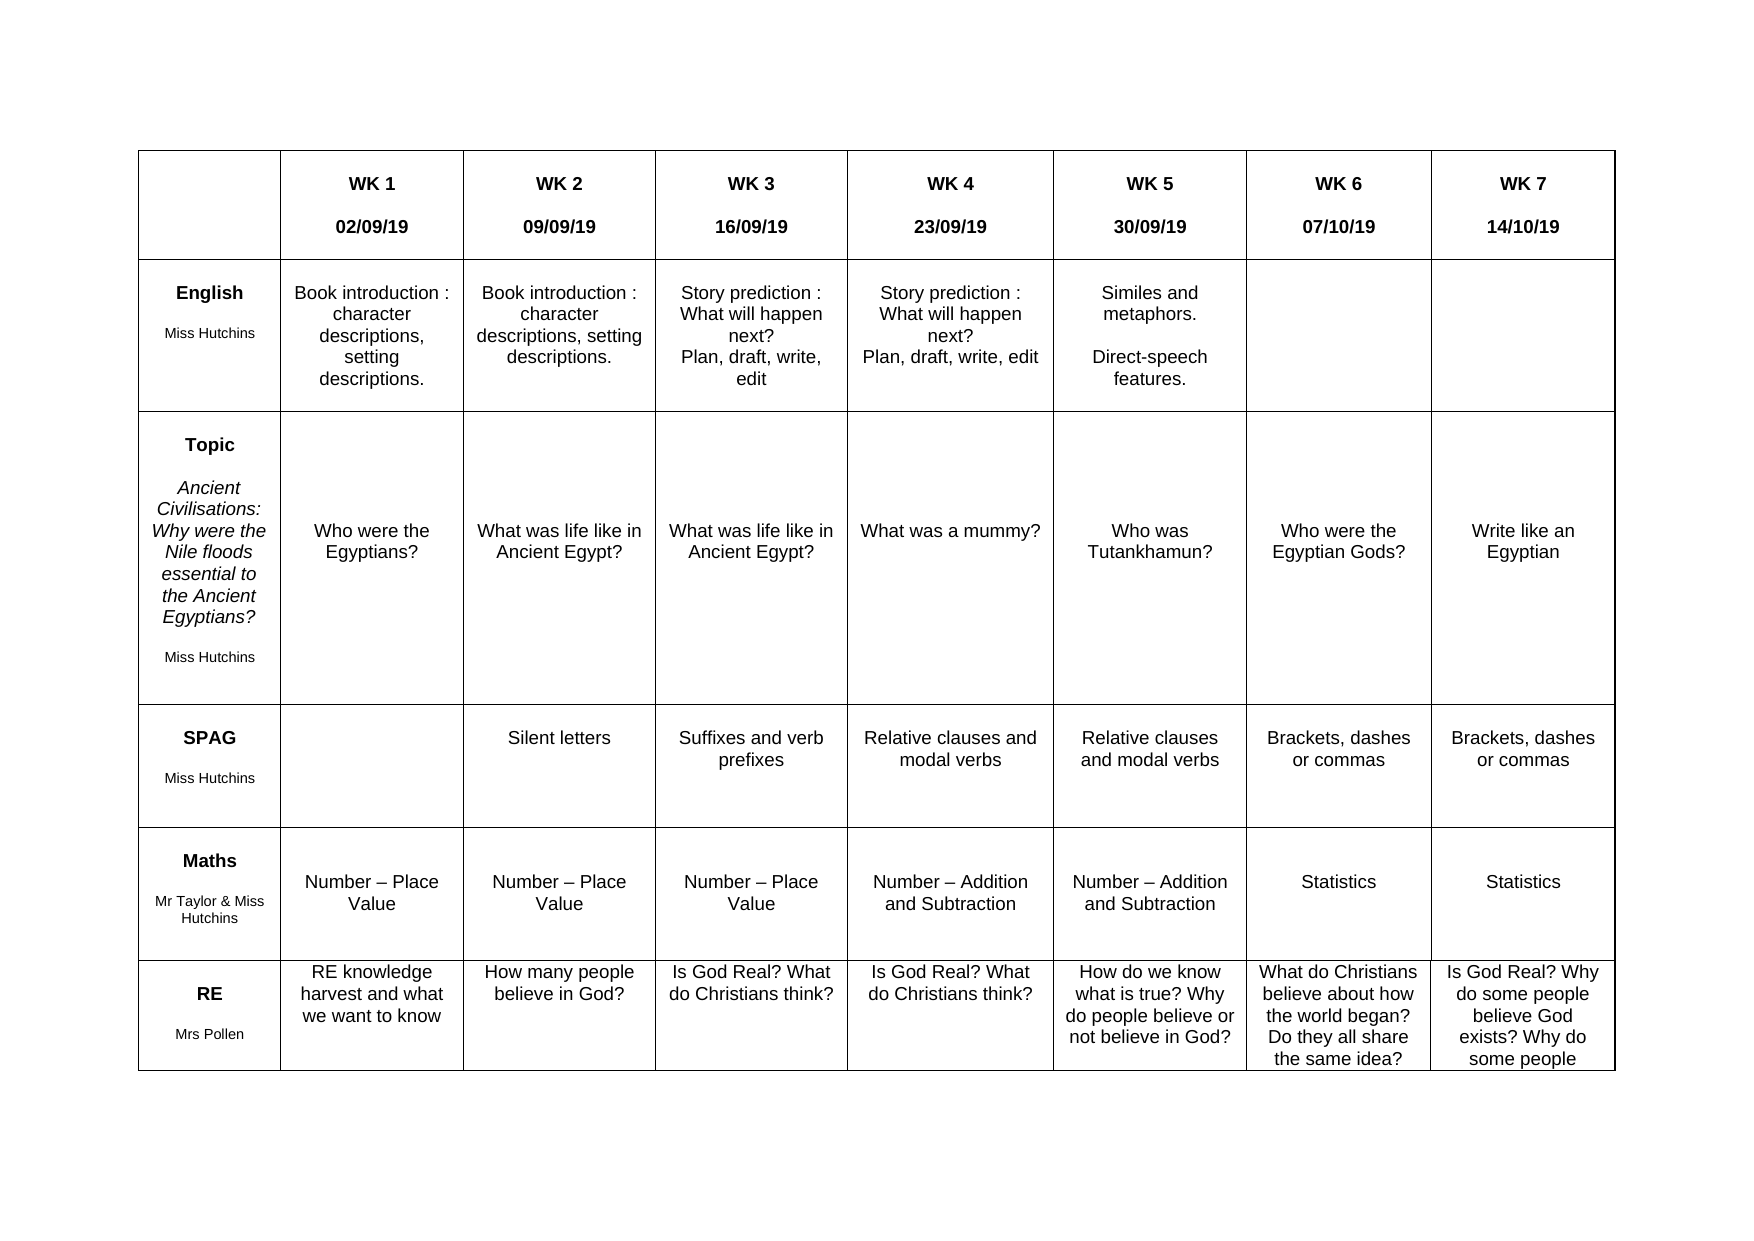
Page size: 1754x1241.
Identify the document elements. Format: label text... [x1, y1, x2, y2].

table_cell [848, 961, 1053, 1070]
table_cell [1432, 260, 1614, 411]
table_cell Statistics [1247, 828, 1431, 960]
table_header WK 2 09/09/19 [464, 151, 655, 259]
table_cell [464, 961, 655, 1070]
table_cell Write like an Egyptian [1432, 412, 1614, 704]
table_cell Number – Place Value [464, 828, 655, 960]
table_cell [281, 705, 463, 827]
table_header WK 5 30/09/19 [1054, 151, 1246, 259]
table_cell Who was Tutankhamun? [1054, 412, 1246, 704]
table_header WK 4 23/09/19 [848, 151, 1053, 259]
table_cell Topic Ancient Civilisations: Why were the Nile floods essential to the Ancient Egyptians? Miss Hutchins [139, 412, 280, 704]
table_cell English Miss Hutchins [139, 260, 280, 411]
table_cell Relative clauses and modal verbs [1054, 705, 1246, 827]
table_cell Suffixes and verb prefixes [656, 705, 847, 827]
table_cell Similes and metaphors. Direct-speech features. [1054, 260, 1246, 411]
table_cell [1247, 961, 1430, 1070]
table_cell Relative clauses and modal verbs [848, 705, 1053, 827]
table_cell What was life like in Ancient Egypt? [656, 412, 847, 704]
table_cell Silent letters [464, 705, 655, 827]
table_header WK 1 02/09/19 [281, 151, 463, 259]
table_cell RE Mrs Pollen [139, 961, 280, 1070]
table_cell Brackets, dashes or commas [1432, 705, 1614, 827]
table_cell [1247, 260, 1431, 411]
table_cell Brackets, dashes or commas [1247, 705, 1431, 827]
table_cell What was life like in Ancient Egypt? [464, 412, 655, 704]
table_header WK 6 07/10/19 [1247, 151, 1431, 259]
table_cell Number – Place Value [656, 828, 847, 960]
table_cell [1054, 961, 1246, 1070]
table_cell SPAG Miss Hutchins [139, 705, 280, 827]
table_header WK 3 16/09/19 [656, 151, 847, 259]
table_cell Number – Place Value [281, 828, 463, 960]
table_cell Maths Mr Taylor & Miss Hutchins [139, 828, 280, 960]
table_cell Who were the Egyptian Gods? [1247, 412, 1431, 704]
table_cell Book introduction : character descriptions, setting descriptions. [281, 260, 463, 411]
table_header [139, 151, 280, 259]
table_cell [1431, 961, 1614, 1070]
table_cell Story prediction : What will happen next? Plan, draft, write, edit [848, 260, 1053, 411]
table_cell Number – Addition and Subtraction [1054, 828, 1246, 960]
table_cell Statistics [1432, 828, 1614, 960]
table_cell What was a mummy? [848, 412, 1053, 704]
table_cell Who were the Egyptians? [281, 412, 463, 704]
table_cell Number – Addition and Subtraction [848, 828, 1053, 960]
table_header WK 7 14/10/19 [1432, 151, 1614, 259]
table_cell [281, 961, 463, 1070]
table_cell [656, 961, 847, 1070]
table_cell Story prediction : What will happen next? Plan, draft, write, edit [656, 260, 847, 411]
table_cell Book introduction : character descriptions, setting descriptions. [464, 260, 655, 411]
